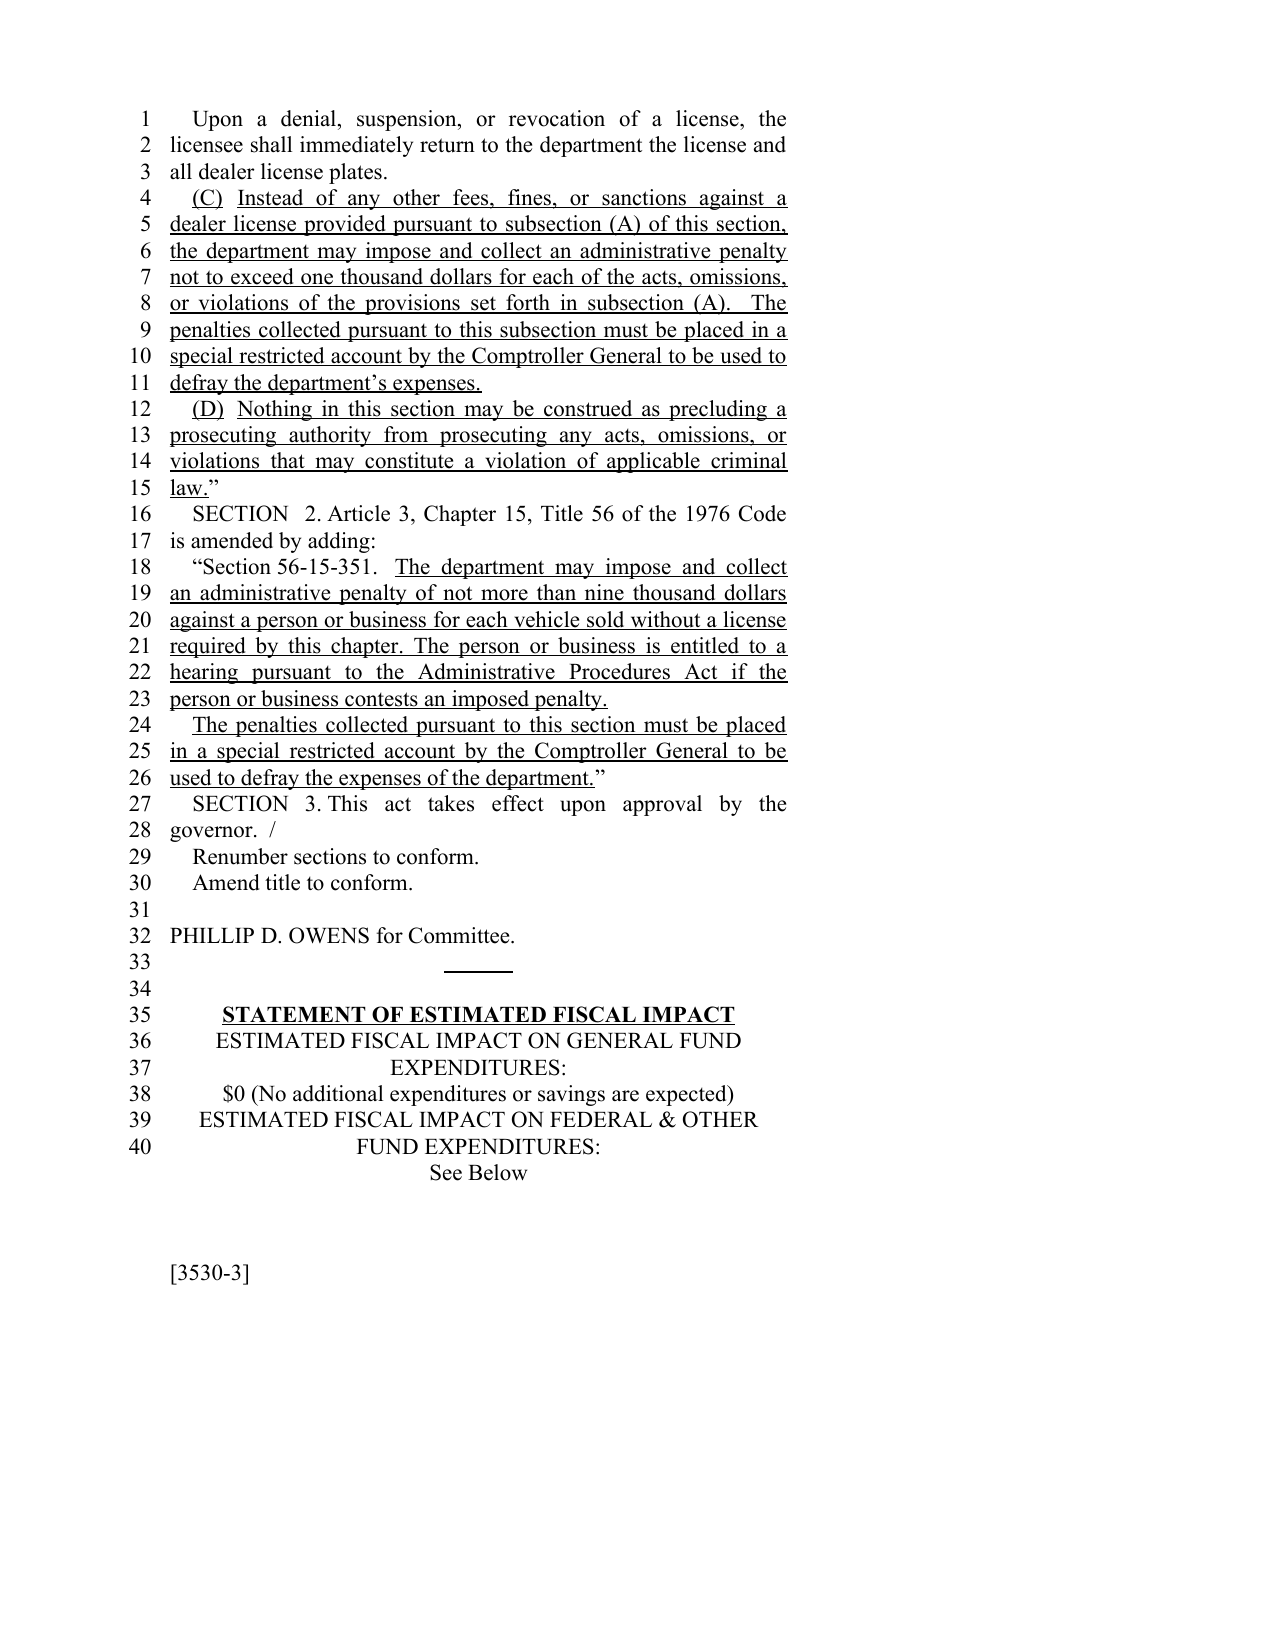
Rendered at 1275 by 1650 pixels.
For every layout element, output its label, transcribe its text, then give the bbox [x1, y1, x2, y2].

text STATEMENT OF ESTIMATED FISCAL IMPACT [169, 1001, 787, 1027]
text “Section 56-15-351. The department may impose and collect an administrative penalty of not more than nine thousand dollars against a person or business for each vehicle sold without a license required by this chapter. The person or business is entitled to a hearing pursuant to the Administrative Procedures Act if the person or business contests an imposed penalty. [169, 553, 787, 602]
text The penalties collected pursuant to this section must be placed in a special restricted account by the Comptroller General to be used to defray the expenses of the department.” [169, 761, 787, 790]
text ESTIMATED FISCAL IMPACT ON FEDERAL & OTHER FUND EXPENDITURES: [169, 1106, 787, 1159]
text Amend title to conform. [169, 869, 787, 896]
text (D) Nothing in this section may be construed as precluding a prosecuting authority from prosecuting any acts, omissions, or violations that may constitute a violation of applicable criminal law.” [169, 395, 787, 444]
text SECTION 2. Article 3, Chapter 15, Title 56 of the 1976 Code is amended by adding: [169, 500, 787, 553]
text (D) Nothing in this section may be construed as precluding a prosecuting authority from prosecuting any acts, omissions, or violations that may constitute a violation of applicable criminal law.” [169, 471, 787, 500]
text (C) Instead of any other fees, fines, or sanctions against a dealer license provided pursuant to subsection (A) of this section, the department may impose and collect an administrative penalty not to exceed one thousand dollars for each of the acts, omissions, or violations of the provisions set forth in subsection (A). The penalties collected pursuant to this subsection must be placed in a special restricted account by the Comptroller General to be used to defray the department’s expenses. [169, 184, 787, 233]
text The penalties collected pursuant to this section must be placed in a special restricted account by the Comptroller General to be used to defray the expenses of the department.” [169, 711, 787, 760]
text SECTION 3. This act takes effect upon approval by the governor. / [169, 790, 787, 843]
text Renumber sections to conform. [169, 843, 787, 869]
text $0 (No additional expenditures or savings are expected) [169, 1080, 787, 1106]
text ESTIMATED FISCAL IMPACT ON GENERAL FUND EXPENDITURES: [169, 1027, 787, 1080]
text Upon a denial, suspension, or revocation of a license, the licensee shall immediately return to the department the license and all dealer license plates. [169, 105, 787, 184]
text (D) Nothing in this section may be construed as precluding a prosecuting authority from prosecuting any acts, omissions, or violations that may constitute a violation of applicable criminal law.” [169, 445, 787, 470]
text PHILLIP D. OWENS for Committee. [169, 922, 787, 948]
text See Below [169, 1159, 787, 1186]
